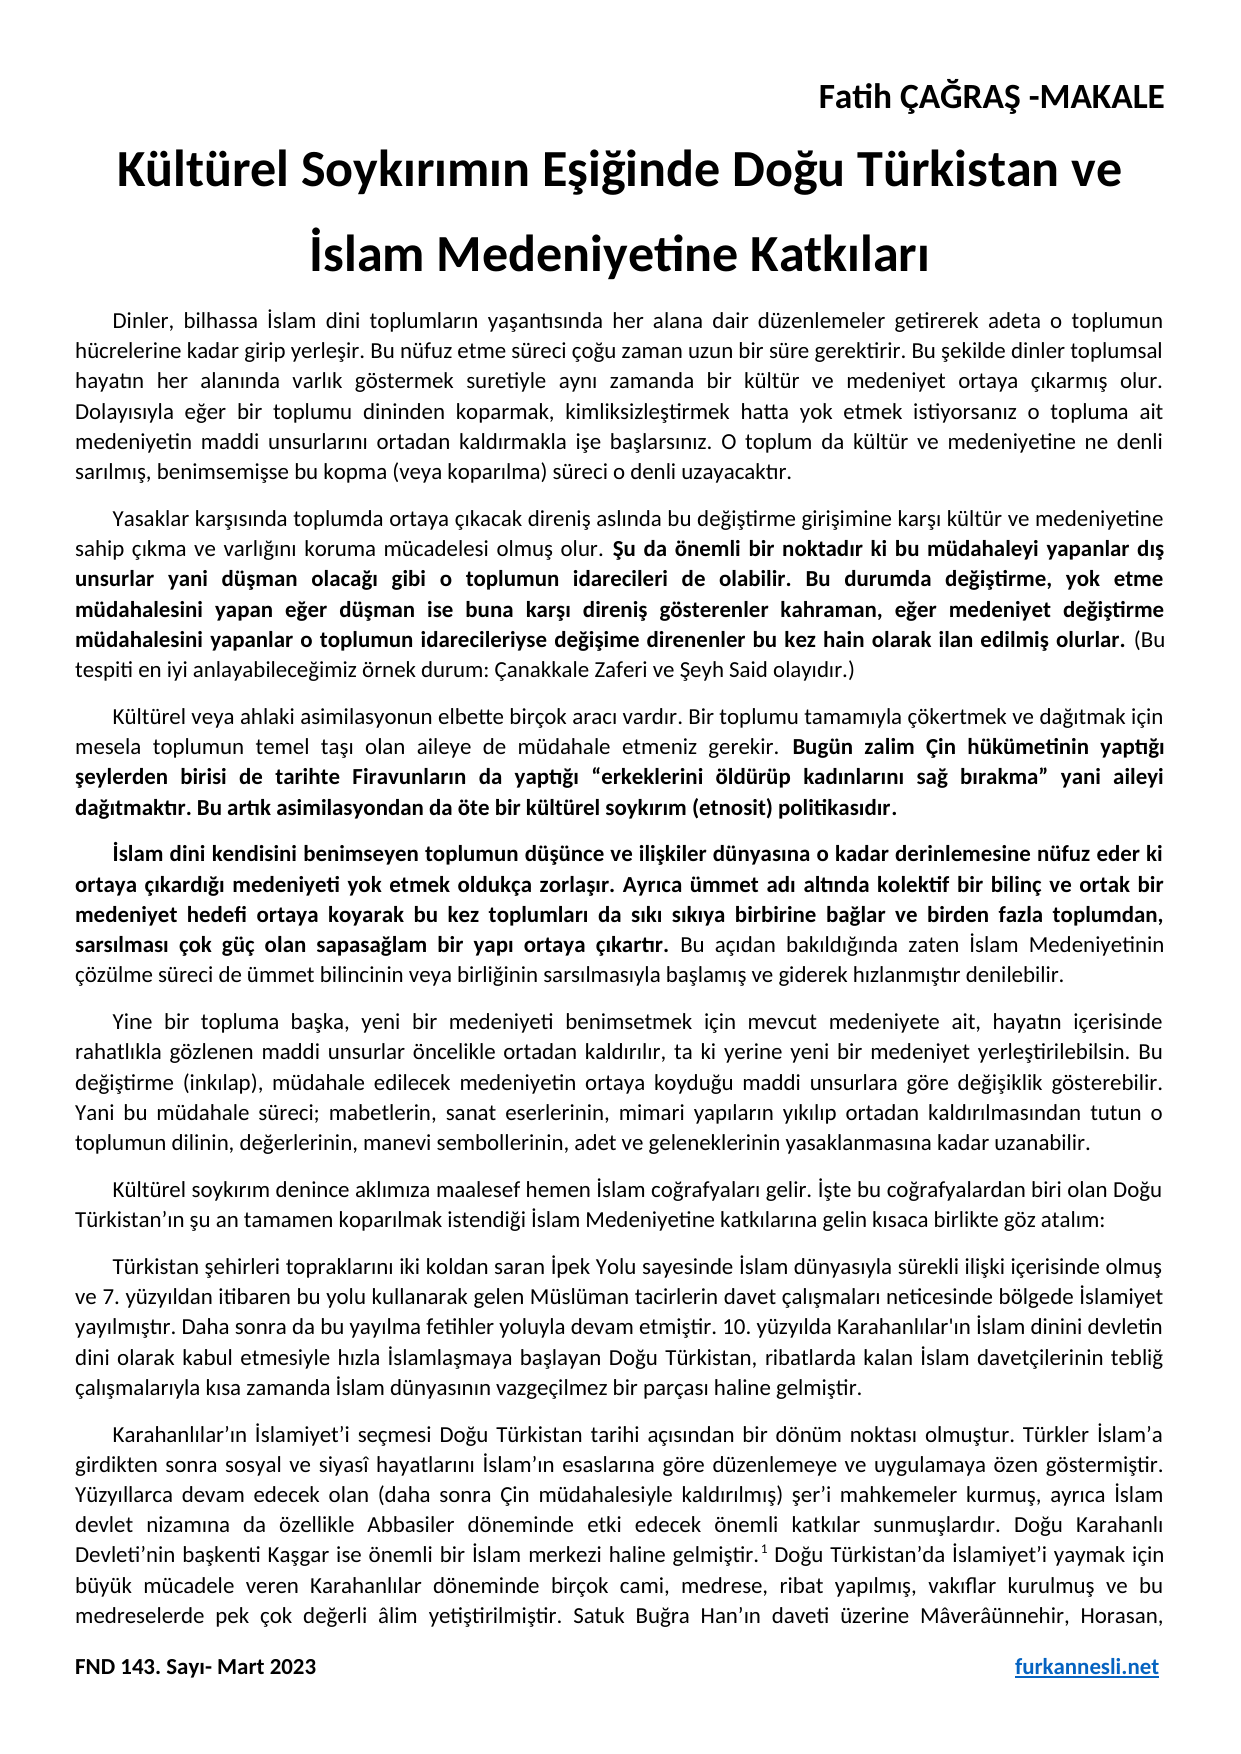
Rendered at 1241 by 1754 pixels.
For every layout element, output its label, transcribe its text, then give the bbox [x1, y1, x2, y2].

text Kültürel soykırım denince aklımıza maalesef hemen İslam coğrafyaları gelir. İşte bu coğrafyalardan biri olan Doğu Türkistan’ın şu an tamamen koparılmak istendiği İslam Medeniyetine katkılarına gelin kısaca birlikte göz atalım: [75, 1175, 1165, 1233]
text Kültürel veya ahlaki asimilasyonun elbette birçok aracı vardır. Bir toplumu tamamıyla çökertmek ve dağıtmak için mesela toplumun temel taşı olan aileye de müdahale etmeniz gerekir. Bugün zalim Çin hükümetinin yaptığı şeylerden birisi de tarihte Firavunların da yaptığı “erkeklerini öldürüp kadınlarını sağ bırakma” yani aileyi dağıtmaktır. Bu artık asimilasyondan da öte bir kültürel soykırım (etnosit) politikasıdır. [75, 702, 1165, 821]
text Kültürel Soykırımın Eşiğinde Doğu Türkistan ve [75, 136, 1165, 199]
text İslam dini kendisini benimseyen toplumun düşünce ve ilişkiler dünyasına o kadar derinlemesine nüfuz eder ki ortaya çıkardığı medeniyeti yok etmek oldukça zorlaşır. Ayrıca ümmet adı altında kolektif bir bilinç ve ortak bir medeniyet hedefi ortaya koyarak bu kez toplumları da sıkı sıkıya birbirine bağlar ve birden fazla toplumdan, sarsılması çok güç olan sapasağlam bir yapı ortaya çıkartır. Bu açıdan bakıldığında zaten İslam Medeniyetinin çözülme süreci de ümmet bilincinin veya birliğinin sarsılmasıyla başlamış ve giderek hızlanmıştır denilebilir. [75, 839, 1165, 988]
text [75, 1420, 1165, 1629]
text Dinler, bilhassa İslam dini toplumların yaşantısında her alana dair düzenlemeler getirerek adeta o toplumun hücrelerine kadar girip yerleşir. Bu nüfuz etme süreci çoğu zaman uzun bir süre gerektirir. Bu şekilde dinler toplumsal hayatın her alanında varlık göstermek suretiyle aynı zamanda bir kültür ve medeniyet ortaya çıkarmış olur. Dolayısıyla eğer bir toplumu dininden koparmak, kimliksizleştirmek hatta yok etmek istiyorsanız o topluma ait medeniyetin maddi unsurlarını ortadan kaldırmakla işe başlarsınız. O toplum da kültür ve medeniyetine ne denli sarılmış, benimsemişse bu kopma (veya koparılma) süreci o denli uzayacaktır. [75, 306, 1165, 485]
text İslam Medeniyetine Katkıları [75, 221, 1165, 284]
text Yine bir topluma başka, yeni bir medeniyeti benimsetmek için mevcut medeniyete ait, hayatın içerisinde rahatlıkla gözlenen maddi unsurlar öncelikle ortadan kaldırılır, ta ki yerine yeni bir medeniyet yerleştirilebilsin. Bu değiştirme (inkılap), müdahale edilecek medeniyetin ortaya koyduğu maddi unsurlara göre değişiklik gösterebilir. Yani bu müdahale süreci; mabetlerin, sanat eserlerinin, mimari yapıların yıkılıp ortadan kaldırılmasından tutun o toplumun dilinin, değerlerinin, manevi sembollerinin, adet ve geleneklerinin yasaklanmasına kadar uzanabilir. [75, 1007, 1165, 1156]
text Yasaklar karşısında toplumda ortaya çıkacak direniş aslında bu değiştirme girişimine karşı kültür ve medeniyetine sahip çıkma ve varlığını koruma mücadelesi olmuş olur. Şu da önemli bir noktadır ki bu müdahaleyi yapanlar dış unsurlar yani düşman olacağı gibi o toplumun idarecileri de olabilir. Bu durumda değiştirme, yok etme müdahalesini yapan eğer düşman ise buna karşı direniş gösterenler kahraman, eğer medeniyet değiştirme müdahalesini yapanlar o toplumun idarecileriyse değişime direnenler bu kez hain olarak ilan edilmiş olurlar. (Bu tespiti en iyi anlayabileceğimiz örnek durum: Çanakkale Zaferi ve Şeyh Said olayıdır.) [75, 504, 1165, 683]
text Türkistan şehirleri topraklarını iki koldan saran İpek Yolu sayesinde İslam dünyasıyla sürekli ilişki içerisinde olmuş ve 7. yüzyıldan itibaren bu yolu kullanarak gelen Müslüman tacirlerin davet çalışmaları neticesinde bölgede İslamiyet yayılmıştır. Daha sonra da bu yayılma fetihler yoluyla devam etmiştir. 10. yüzyılda Karahanlılar'ın İslam dinini devletin dini olarak kabul etmesiyle hızla İslamlaşmaya başlayan Doğu Türkistan, ribatlarda kalan İslam davetçilerinin tebliğ çalışmalarıyla kısa zamanda İslam dünyasının vazgeçilmez bir parçası haline gelmiştir. [75, 1252, 1165, 1401]
